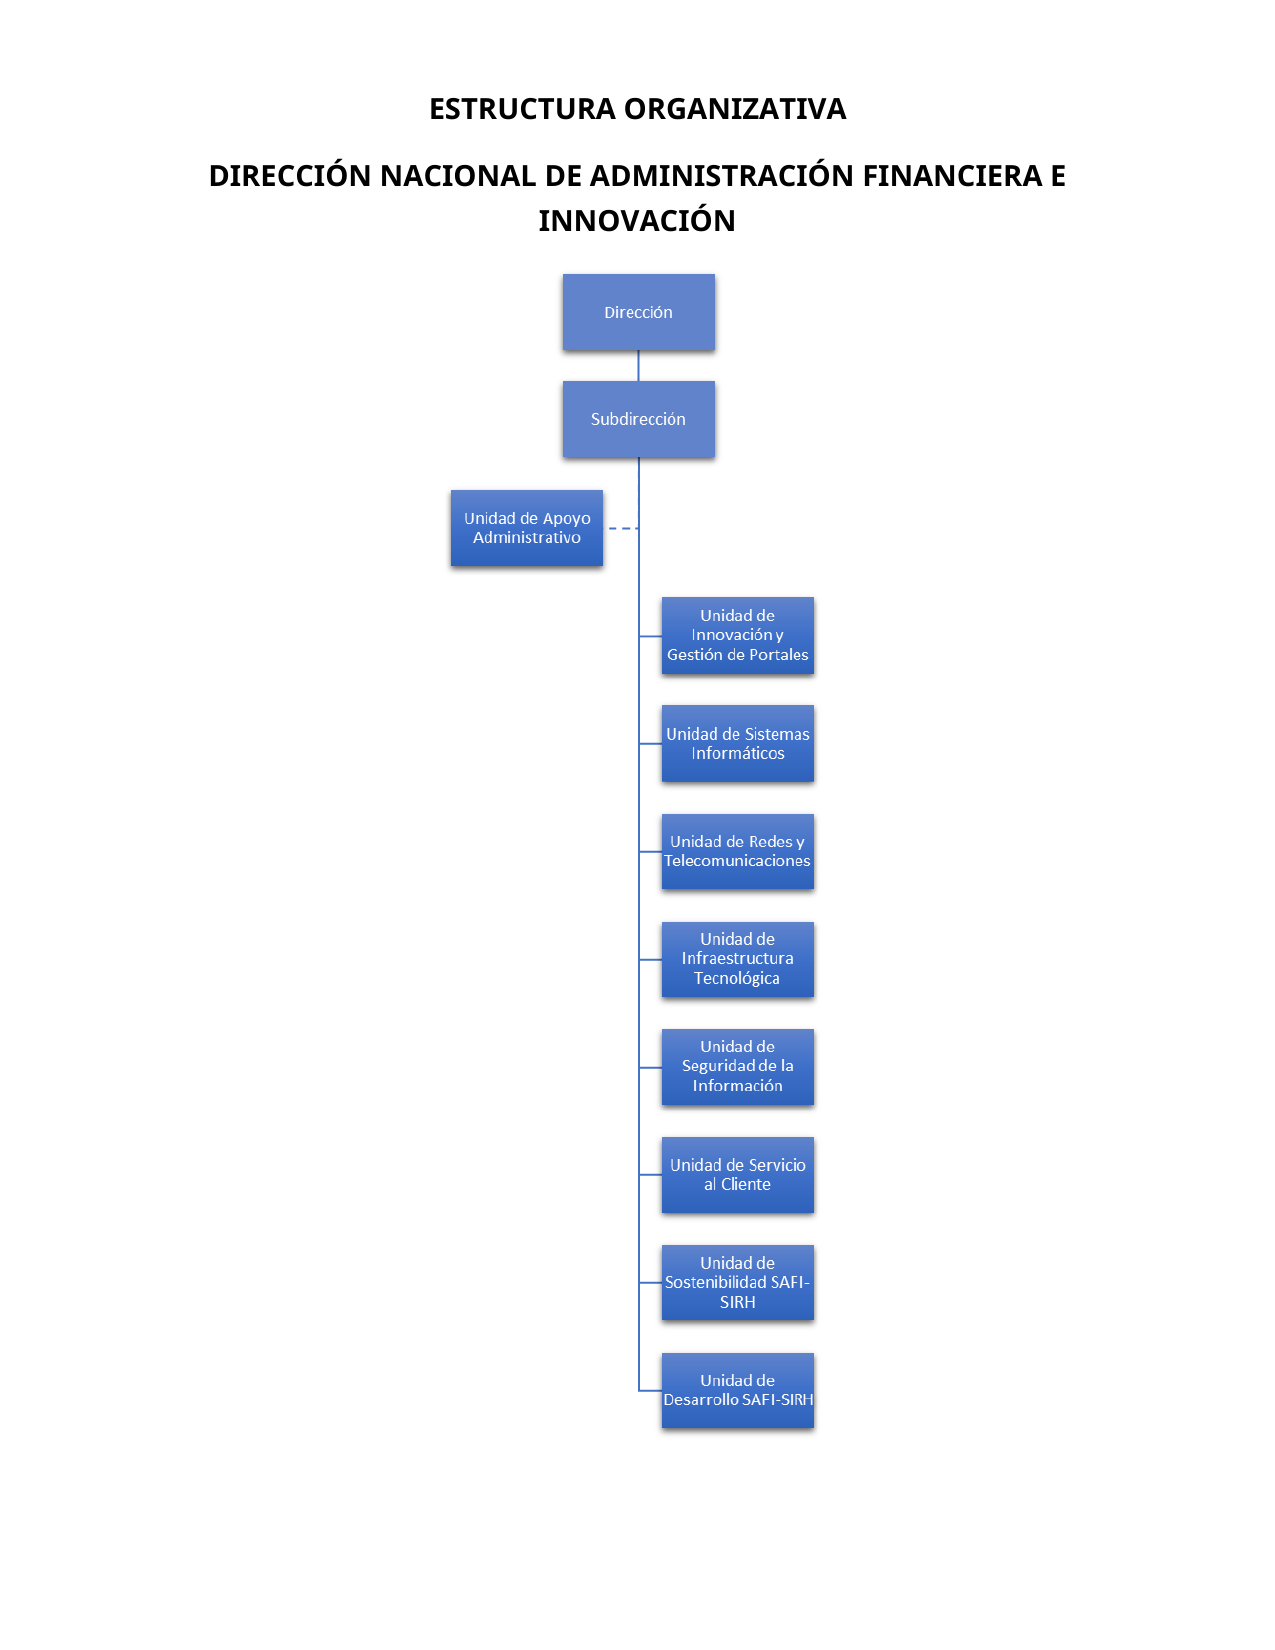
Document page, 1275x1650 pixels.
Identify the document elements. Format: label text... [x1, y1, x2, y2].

picture [177, 267, 1107, 1440]
text ESTRUCTURA ORGANIZATIVA [177, 89, 1098, 128]
text DIRECCIÓN NACIONAL DE ADMINISTRACIÓN FINANCIERA E INNOVACIÓN [177, 155, 1098, 240]
